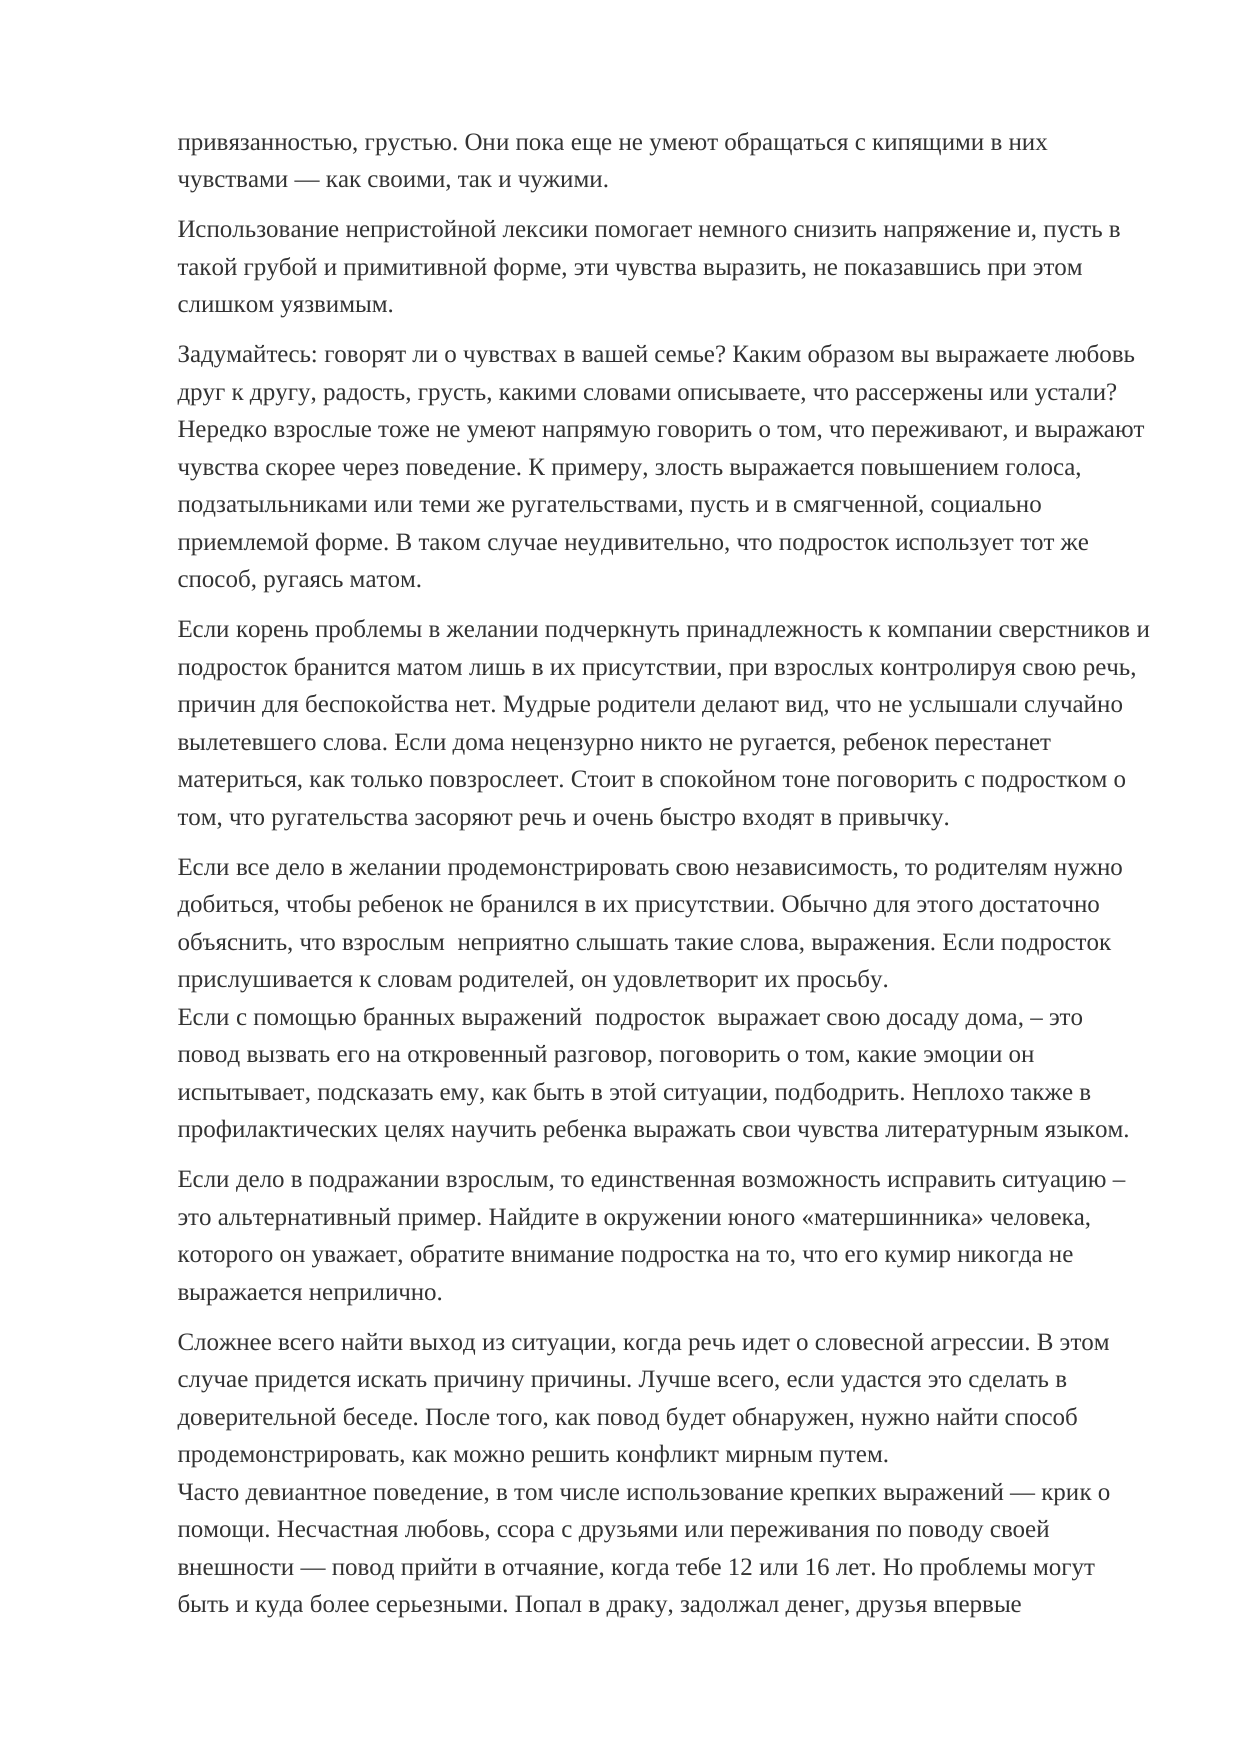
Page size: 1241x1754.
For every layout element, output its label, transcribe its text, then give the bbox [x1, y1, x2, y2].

text Использование непристойной лексики помогает немного снизить напряжение и, пусть в такой грубой и примитивной форме, эти чувства выразить, не показавшись при этом слишком уязвимым. [177, 206, 1152, 318]
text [177, 1318, 1152, 1618]
text Если дело в подражании взрослым, то единственная возможность исправить ситуацию – это альтернативный пример. Найдите в окружении юного «матершинника» человека, которого он уважает, обратите внимание подростка на то, что его кумир никогда не выражается неприлично. [177, 1156, 1152, 1306]
text Если все дело в желании продемонстрировать свою независимость, то родителям нужно добиться, чтобы ребенок не бранился в их присутствии. Обычно для этого достаточно объяснить, что взрослым неприятно слышать такие слова, выражения. Если подросток прислушивается к словам родителей, он удовлетворит их просьбу. Если с помощью бранных выражений подросток выражает свою досаду дома, – это повод вызвать его на откровенный разговор, поговорить о том, какие эмоции он испытывает, подсказать ему, как быть в этой ситуации, подбодрить. Неплохо также в профилактических целях научить ребенка выражать свои чувства литературным языком. [177, 843, 1152, 1143]
text Задумайтесь: говорят ли о чувствах в вашей семье? Каким образом вы выражаете любовь друг к другу, радость, грусть, какими словами описываете, что рассержены или устали? Нередко взрослые тоже не умеют напрямую говорить о том, что переживают, и выражают чувства скорее через поведение. К примеру, злость выражается повышением голоса, подзатыльниками или теми же ругательствами, пусть и в смягченной, социально приемлемой форме. В таком случае неудивительно, что подросток использует тот же способ, ругаясь матом. [177, 331, 1152, 593]
text Если корень проблемы в желании подчеркнуть принадлежность к компании сверстников и подросток бранится матом лишь в их присутствии, при взрослых контролируя свою речь, причин для беспокойства нет. Мудрые родители делают вид, что не услышали случайно вылетевшего слова. Если дома нецензурно никто не ругается, ребенок перестанет материться, как только повзрослеет. Стоит в спокойном тоне поговорить с подростком о том, что ругательства засоряют речь и очень быстро входят в привычку. [177, 606, 1152, 831]
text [177, 118, 1152, 193]
